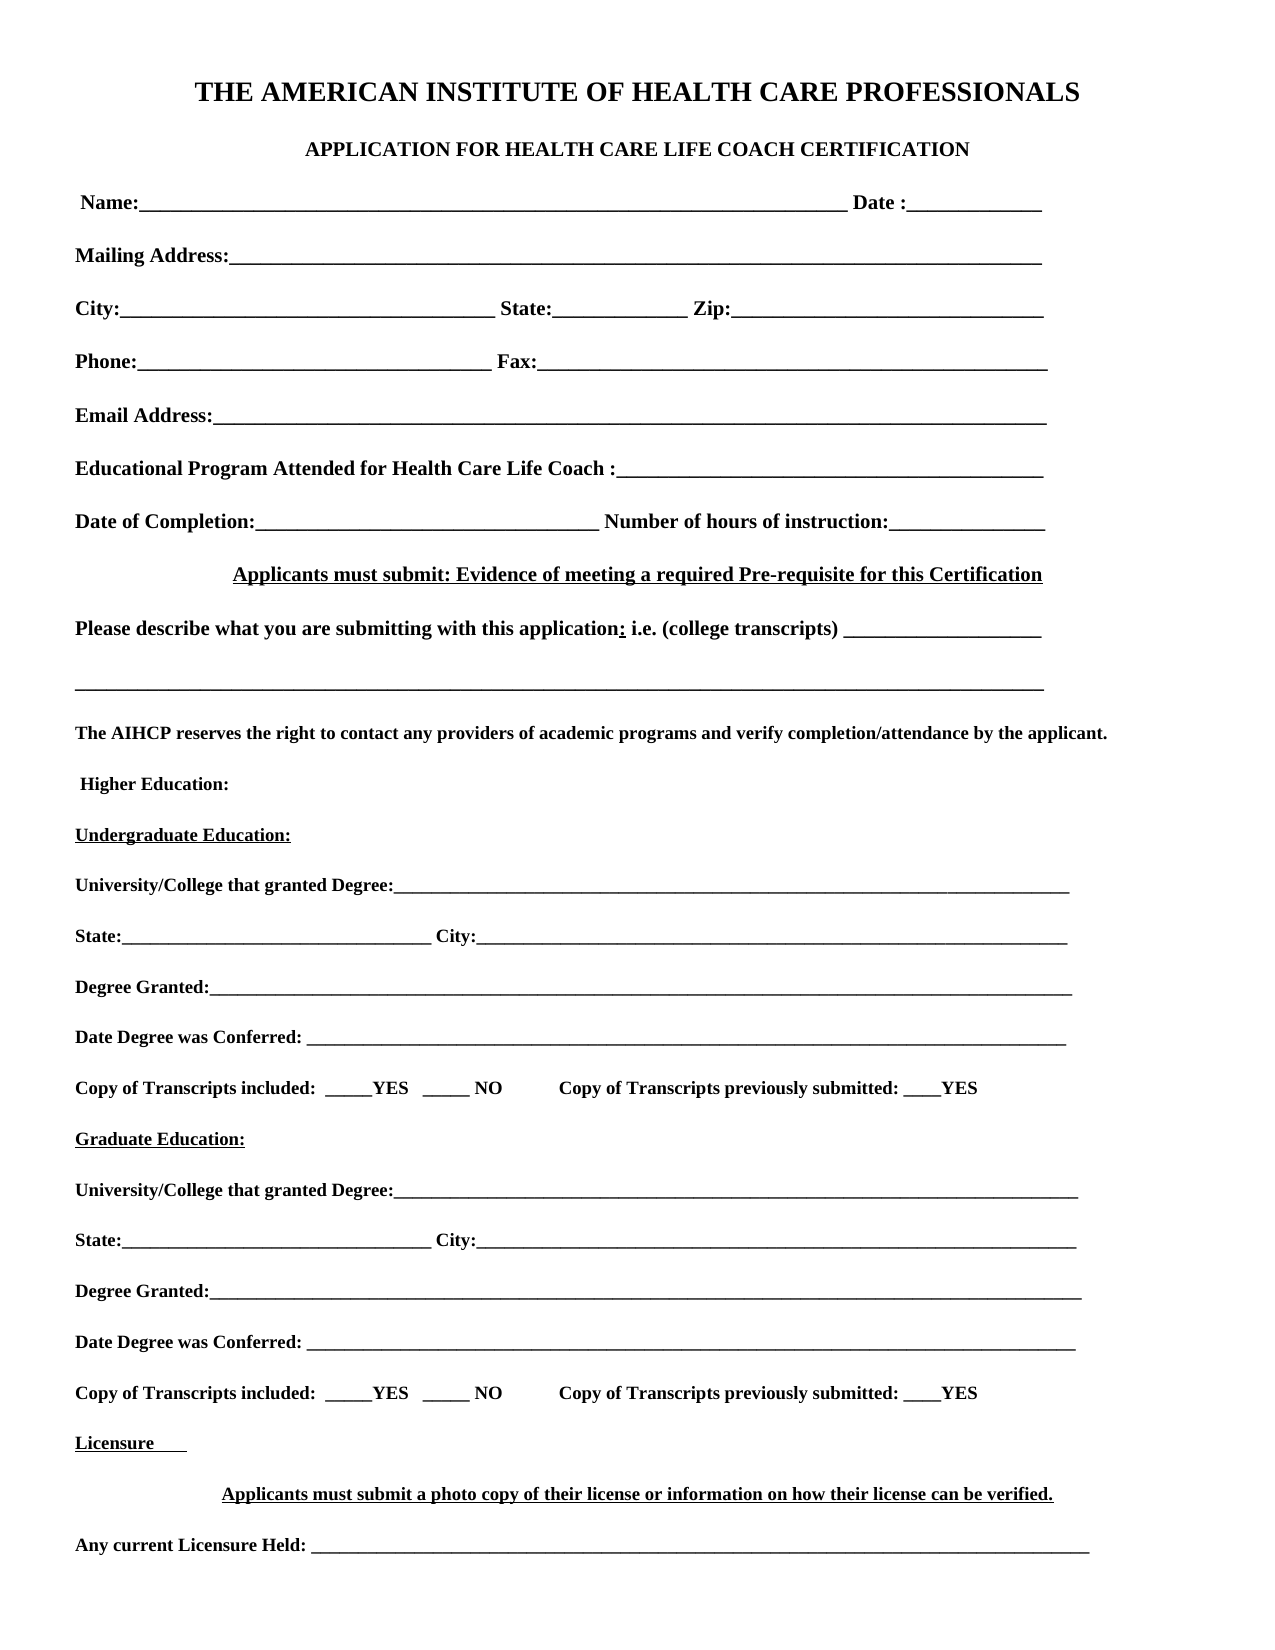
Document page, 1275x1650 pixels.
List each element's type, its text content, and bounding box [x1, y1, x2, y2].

text Phone:__________________________________ Fax:_________________________________________________ [75, 349, 1200, 373]
text Applicants must submit: Evidence of meeting a required Pre-requisite for this Certification [75, 562, 1200, 586]
text Degree Granted:____________________________________________________________________________________________ [75, 976, 1200, 997]
text Licensure [75, 1432, 1200, 1454]
text Educational Program Attended for Health Care Life Coach :_________________________________________ [75, 456, 1200, 480]
text Applicants must submit a photo copy of their license or information on how their license can be verified. [75, 1483, 1200, 1504]
text State:_________________________________ City:_______________________________________________________________ [75, 925, 1200, 947]
text Name:____________________________________________________________________ Date :_____________ [75, 190, 1200, 214]
text Email Address:________________________________________________________________________________ [75, 403, 1200, 427]
text Degree Granted:_____________________________________________________________________________________________ [75, 1280, 1200, 1302]
text The AIHCP reserves the right to contact any providers of academic programs and verify completion/attendance by the applicant. [75, 722, 1200, 744]
text Higher Education: [75, 773, 1200, 794]
text City:____________________________________ State:_____________ Zip:______________________________ [75, 296, 1200, 320]
text Please describe what you are submitting with this application: i.e. (college transcripts) ___________________ [75, 616, 1200, 640]
text University/College that granted Degree:_________________________________________________________________________ [75, 1179, 1200, 1200]
text State:_________________________________ City:________________________________________________________________ [75, 1229, 1200, 1251]
text Date Degree was Conferred: __________________________________________________________________________________ [75, 1331, 1200, 1352]
text APPLICATION FOR HEALTH CARE LIFE COACH CERTIFICATION [75, 137, 1200, 161]
text University/College that granted Degree:________________________________________________________________________ [75, 874, 1200, 896]
text THE AMERICAN INSTITUTE OF HEALTH CARE PROFESSIONALS [75, 75, 1200, 107]
text _____________________________________________________________________________________________ [75, 669, 1200, 693]
text Any current Licensure Held: ___________________________________________________________________________________ [75, 1534, 1200, 1555]
text Mailing Address:______________________________________________________________________________ [75, 243, 1200, 267]
text Copy of Transcripts included: _____YES _____ NO Copy of Transcripts previously submitted: ____YES [75, 1382, 1200, 1403]
text Undergraduate Education: [75, 823, 1200, 845]
text Date of Completion:_________________________________ Number of hours of instruction:_______________ [75, 509, 1200, 533]
text Graduate Education: [75, 1128, 1200, 1149]
text Date Degree was Conferred: _________________________________________________________________________________ [75, 1026, 1200, 1048]
text Copy of Transcripts included: _____YES _____ NO Copy of Transcripts previously submitted: ____YES [75, 1077, 1200, 1099]
